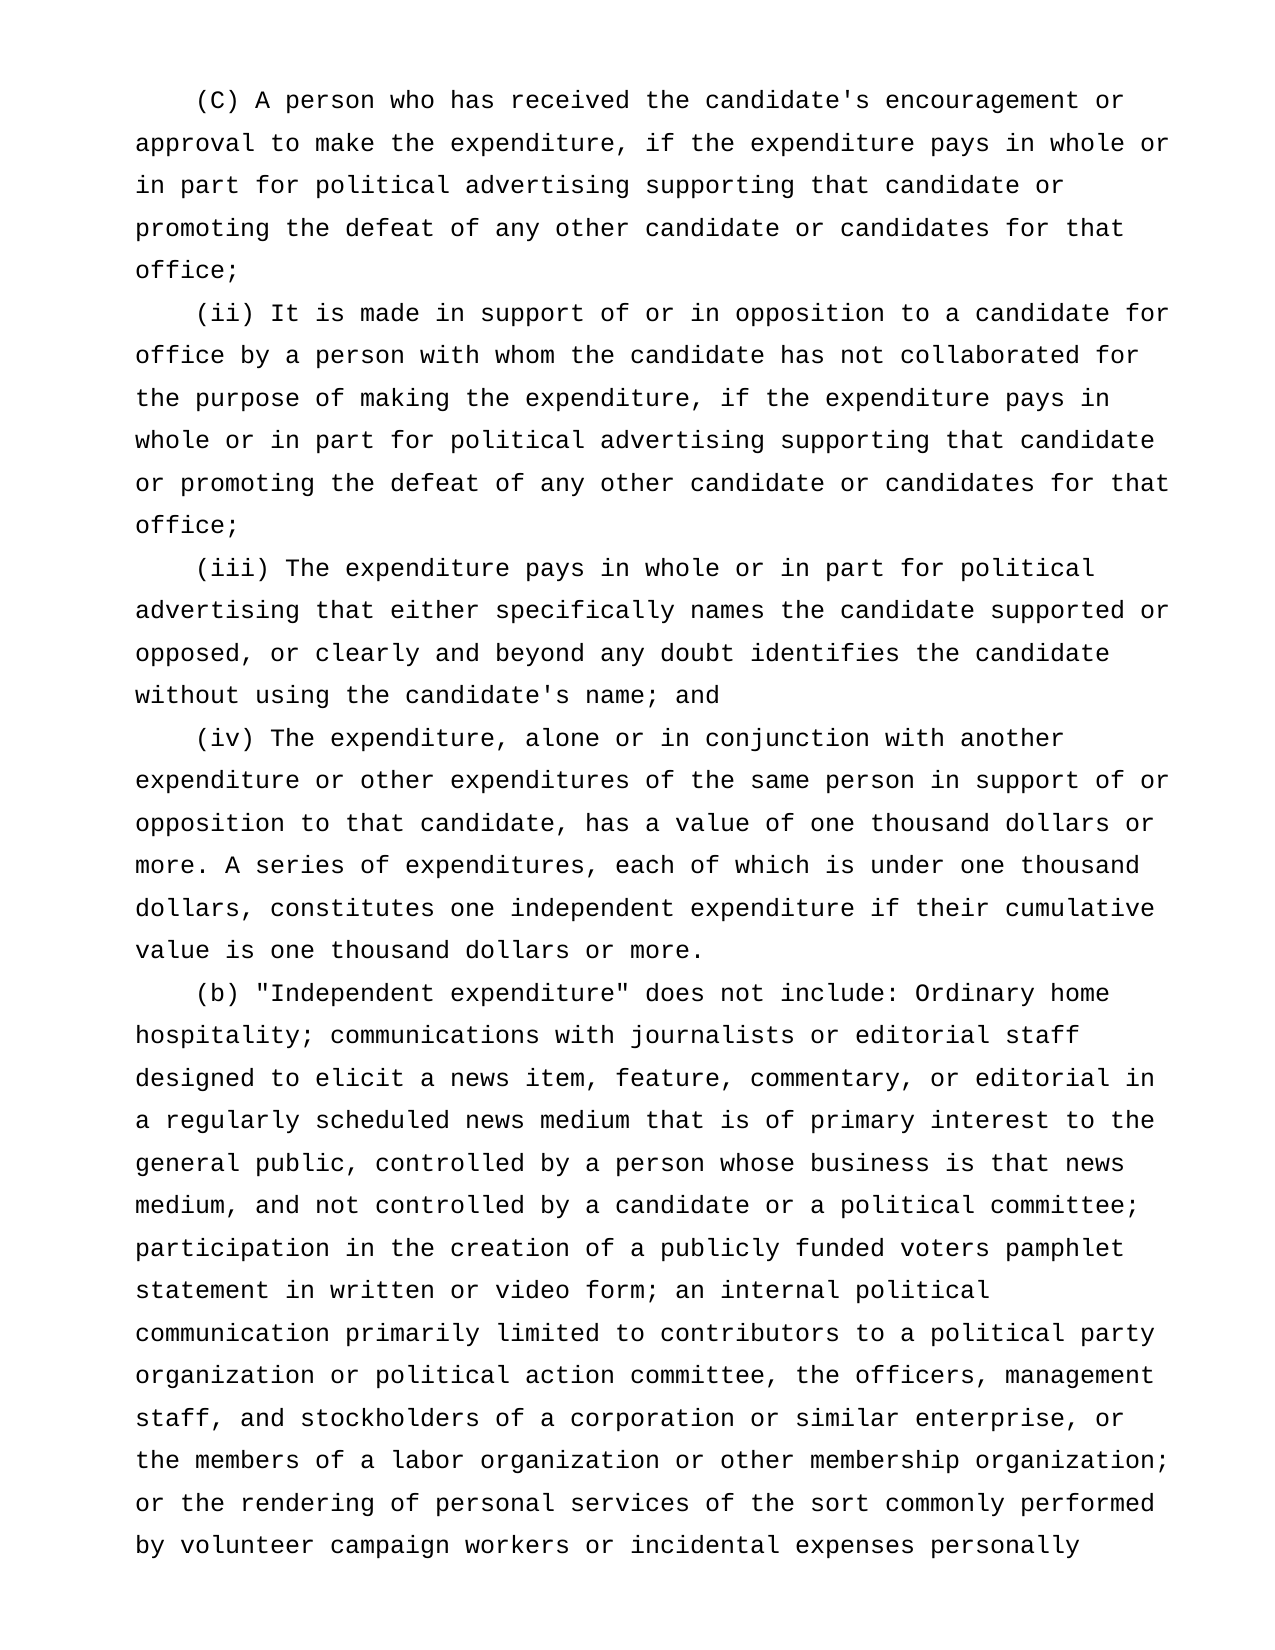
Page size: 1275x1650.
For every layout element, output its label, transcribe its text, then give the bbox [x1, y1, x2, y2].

text (ii) It is made in support of or in opposition to a candidate for office by a person with whom the candidate has not collaborated for the purpose of making the expenditure, if the expenditure pays in whole or in part for political advertising supporting that candidate or promoting the defeat of any other candidate or candidates for that office; [135, 287, 1170, 542]
text (iii) The expenditure pays in whole or in part for political advertising that either specifically names the candidate supported or opposed, or clearly and beyond any doubt identifies the candidate without using the candidate's name; and [135, 542, 1170, 712]
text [135, 967, 1170, 1562]
text (C) A person who has received the candidate's encouragement or approval to make the expenditure, if the expenditure pays in whole or in part for political advertising supporting that candidate or promoting the defeat of any other candidate or candidates for that office; [135, 75, 1170, 287]
text (iv) The expenditure, alone or in conjunction with another expenditure or other expenditures of the same person in support of or opposition to that candidate, has a value of one thousand dollars or more. A series of expenditures, each of which is under one thousand dollars, constitutes one independent expenditure if their cumulative value is one thousand dollars or more. [135, 712, 1170, 967]
